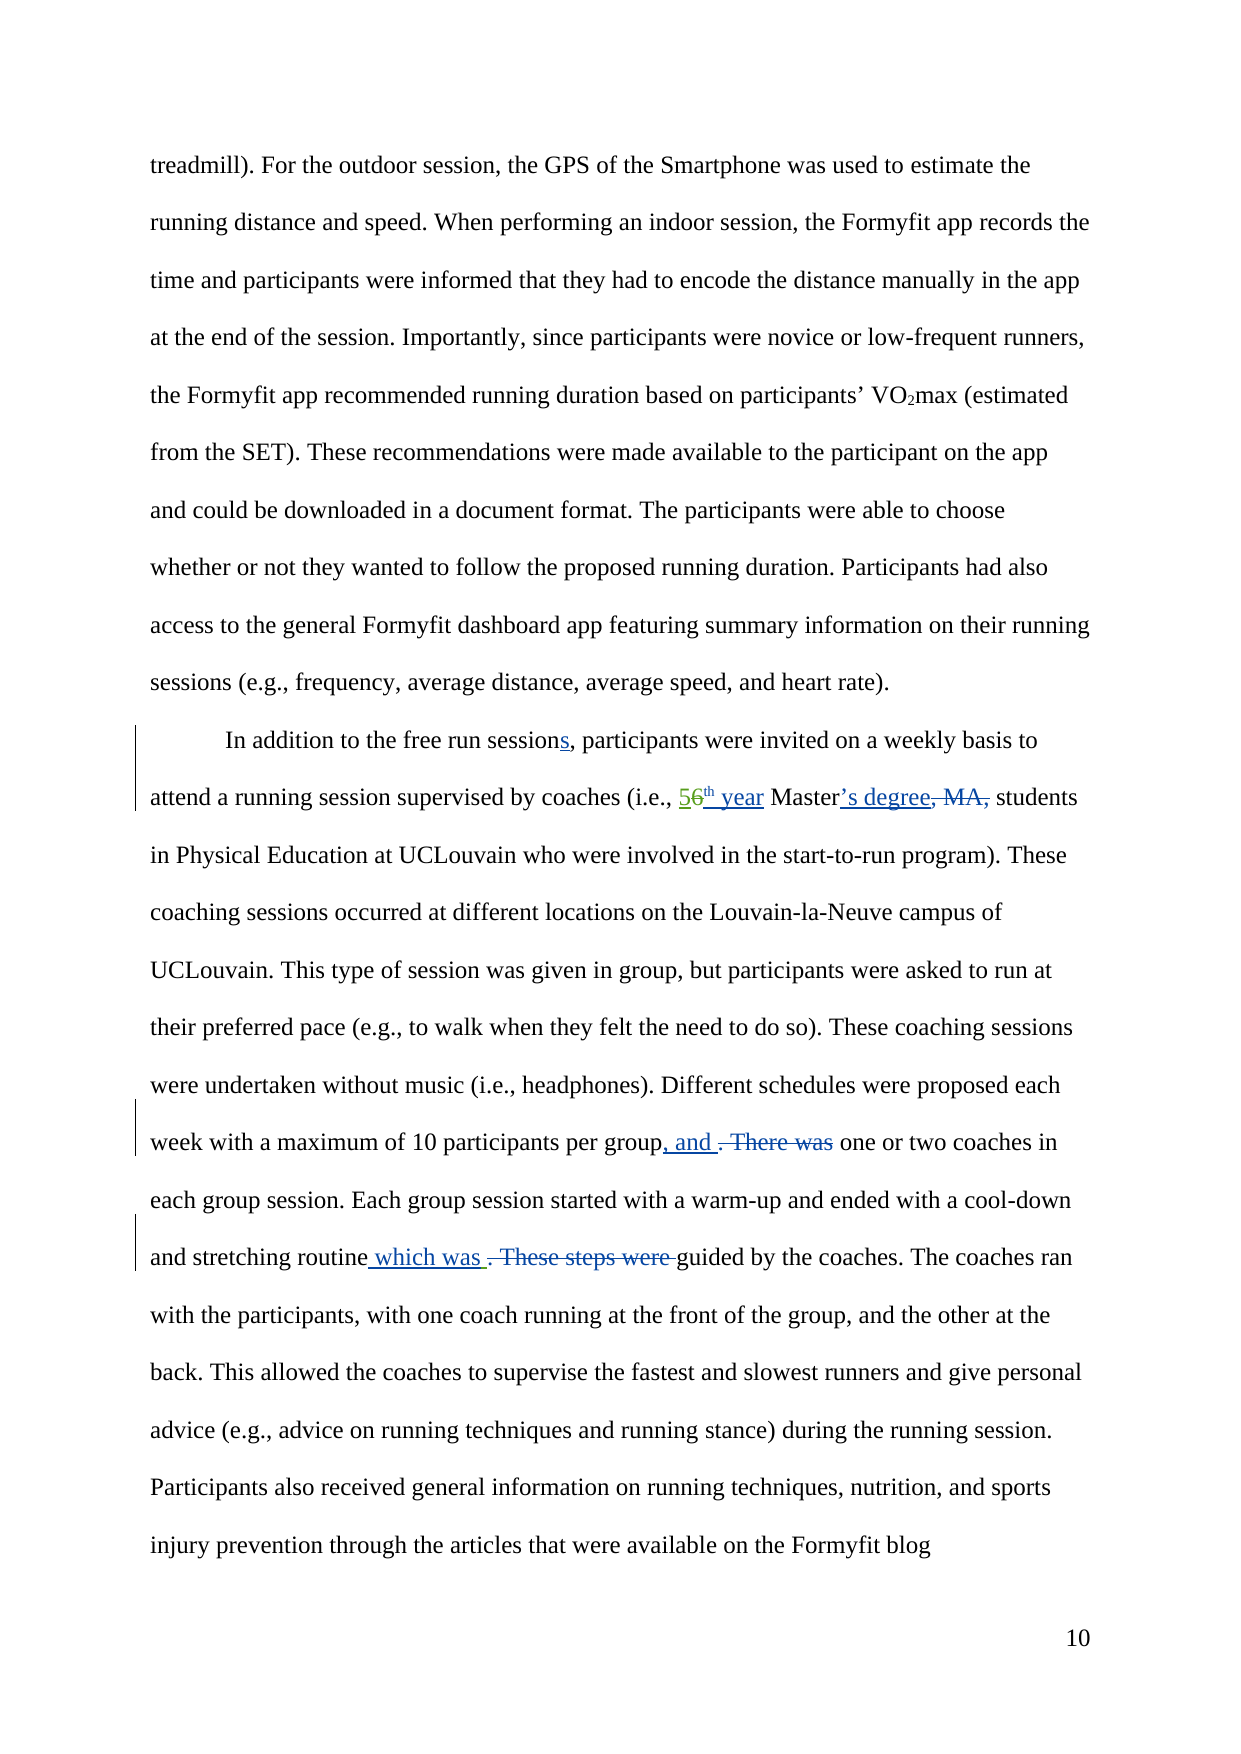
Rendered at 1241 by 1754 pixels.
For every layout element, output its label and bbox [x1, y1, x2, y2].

text [150, 725, 1090, 1559]
text [150, 150, 1090, 696]
